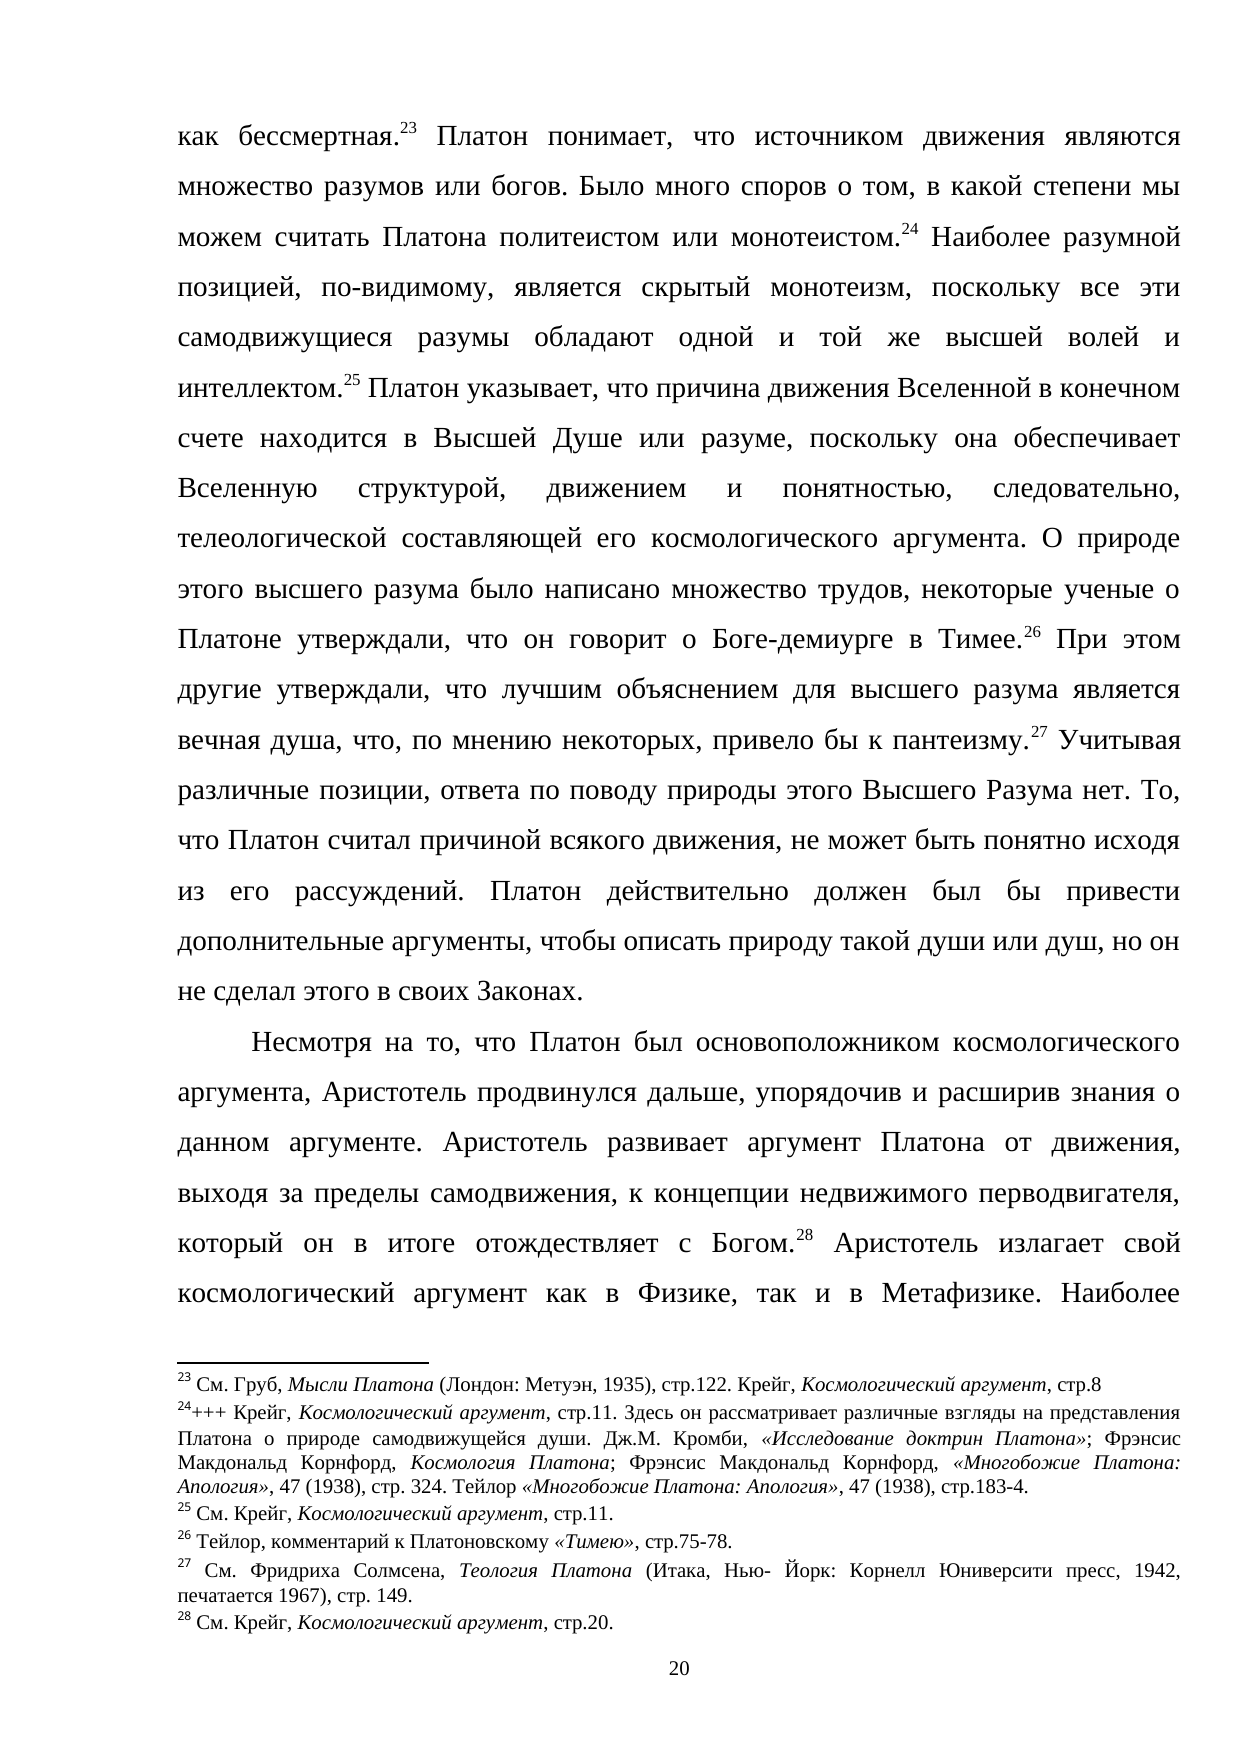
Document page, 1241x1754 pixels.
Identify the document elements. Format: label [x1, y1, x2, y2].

text [177, 1024, 1181, 1309]
text [177, 118, 1181, 1007]
